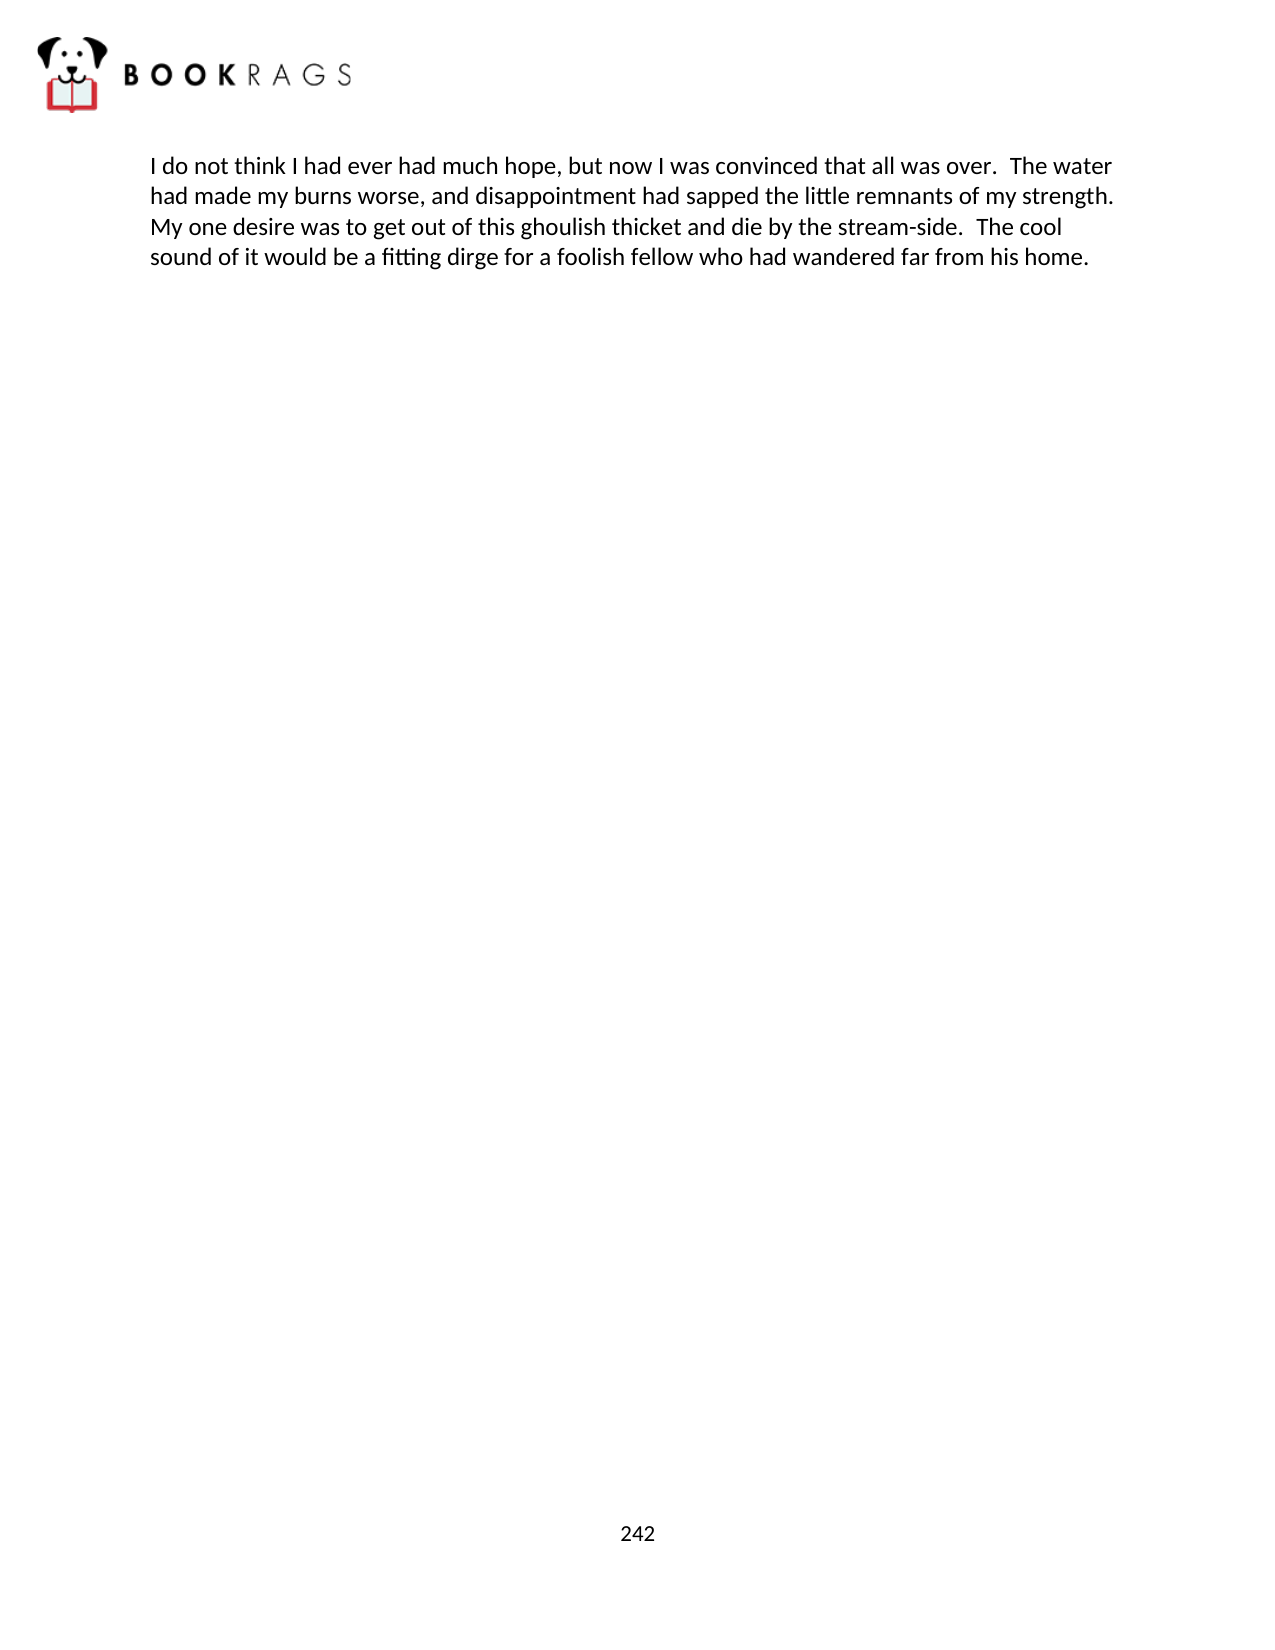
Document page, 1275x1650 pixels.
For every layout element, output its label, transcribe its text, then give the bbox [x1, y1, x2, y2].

picture [37, 37, 351, 113]
text I do not think I had ever had much hope, but now I was convinced that all was over. The water had made my burns worse, and disappointment had sapped the little remnants of my strength. My one desire was to get out of this ghoulish thicket and die by the stream-side. The cool sound of it would be a fitting dirge for a foolish fellow who had wandered far from his home. [150, 150, 1125, 272]
